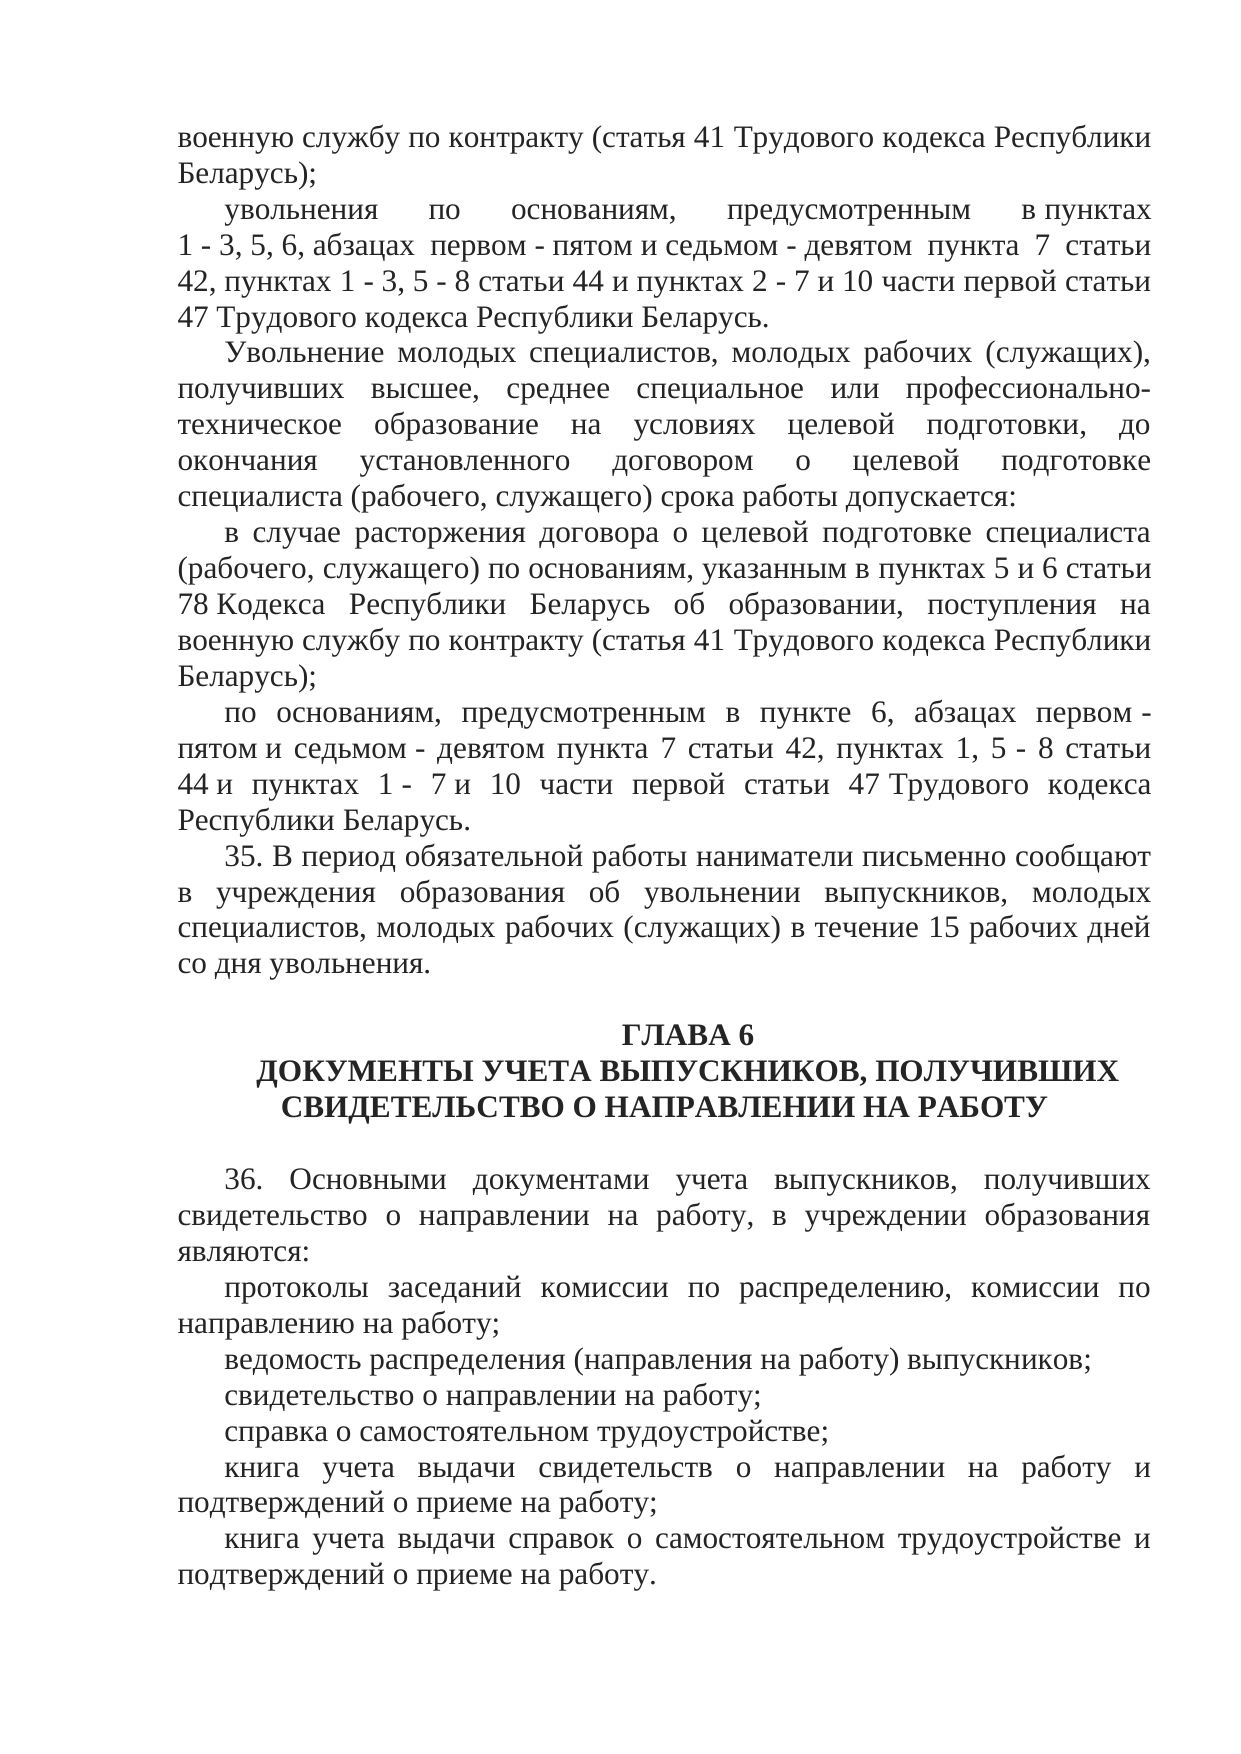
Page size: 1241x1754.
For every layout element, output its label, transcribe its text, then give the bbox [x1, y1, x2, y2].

text увольнения по основаниям, предусмотренным в пунктах 1 - 3, 5, 6, абзацах первом - пятом и седьмом - девятом пункта 7 статьи 42, пунктах 1 - 3, 5 - 8 статьи 44 и пунктах 2 - 7 и 10 части первой статьи 47 Трудового кодекса Республики Беларусь. [177, 190, 1152, 334]
text по основаниям, предусмотренным в пункте 6, абзацах первом - пятом и седьмом - девятом пункта 7 статьи 42, пунктах 1, 5 - 8 статьи 44 и пунктах 1 - 7 и 10 части первой статьи 47 Трудового кодекса Республики Беларусь. [177, 693, 1152, 837]
text ведомость распределения (направления на работу) выпускников; [177, 1340, 1152, 1376]
text справка о самостоятельном трудоустройстве; [177, 1412, 1152, 1448]
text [177, 118, 1152, 190]
text ДОКУМЕНТЫ УЧЕТА ВЫПУСКНИКОВ, ПОЛУЧИВШИХ СВИДЕТЕЛЬСТВО О НАПРАВЛЕНИИ НА РАБОТУ [177, 1052, 1152, 1124]
text ГЛАВА 6 [177, 1017, 1152, 1052]
text 35. В период обязательной работы наниматели письменно сообщают в учреждения образования об увольнении выпускников, молодых специалистов, молодых рабочих (служащих) в течение 15 рабочих дней со дня увольнения. [177, 837, 1152, 981]
text свидетельство о направлении на работу; [177, 1376, 1152, 1412]
text книга учета выдачи свидетельств о направлении на работу и подтверждений о приеме на работу; [177, 1448, 1152, 1520]
text протоколы заседаний комиссии по распределению, комиссии по направлению на работу; [177, 1268, 1152, 1340]
text книга учета выдачи справок о самостоятельном трудоустройстве и подтверждений о приеме на работу. [177, 1520, 1152, 1592]
text 36. Основными документами учета выпускников, получивших свидетельство о направлении на работу, в учреждении образования являются: [177, 1160, 1152, 1268]
text в случае расторжения договора о целевой подготовке специалиста (рабочего, служащего) по основаниям, указанным в пунктах 5 и 6 статьи 78 Кодекса Республики Беларусь об образовании, поступления на военную службу по контракту (статья 41 Трудового кодекса Республики Беларусь); [177, 513, 1152, 693]
text Увольнение молодых специалистов, молодых рабочих (служащих), получивших высшее, среднее специальное или профессионально-техническое образование на условиях целевой подготовки, до окончания установленного договором о целевой подготовке специалиста (рабочего, служащего) срока работы допускается: [177, 334, 1152, 513]
